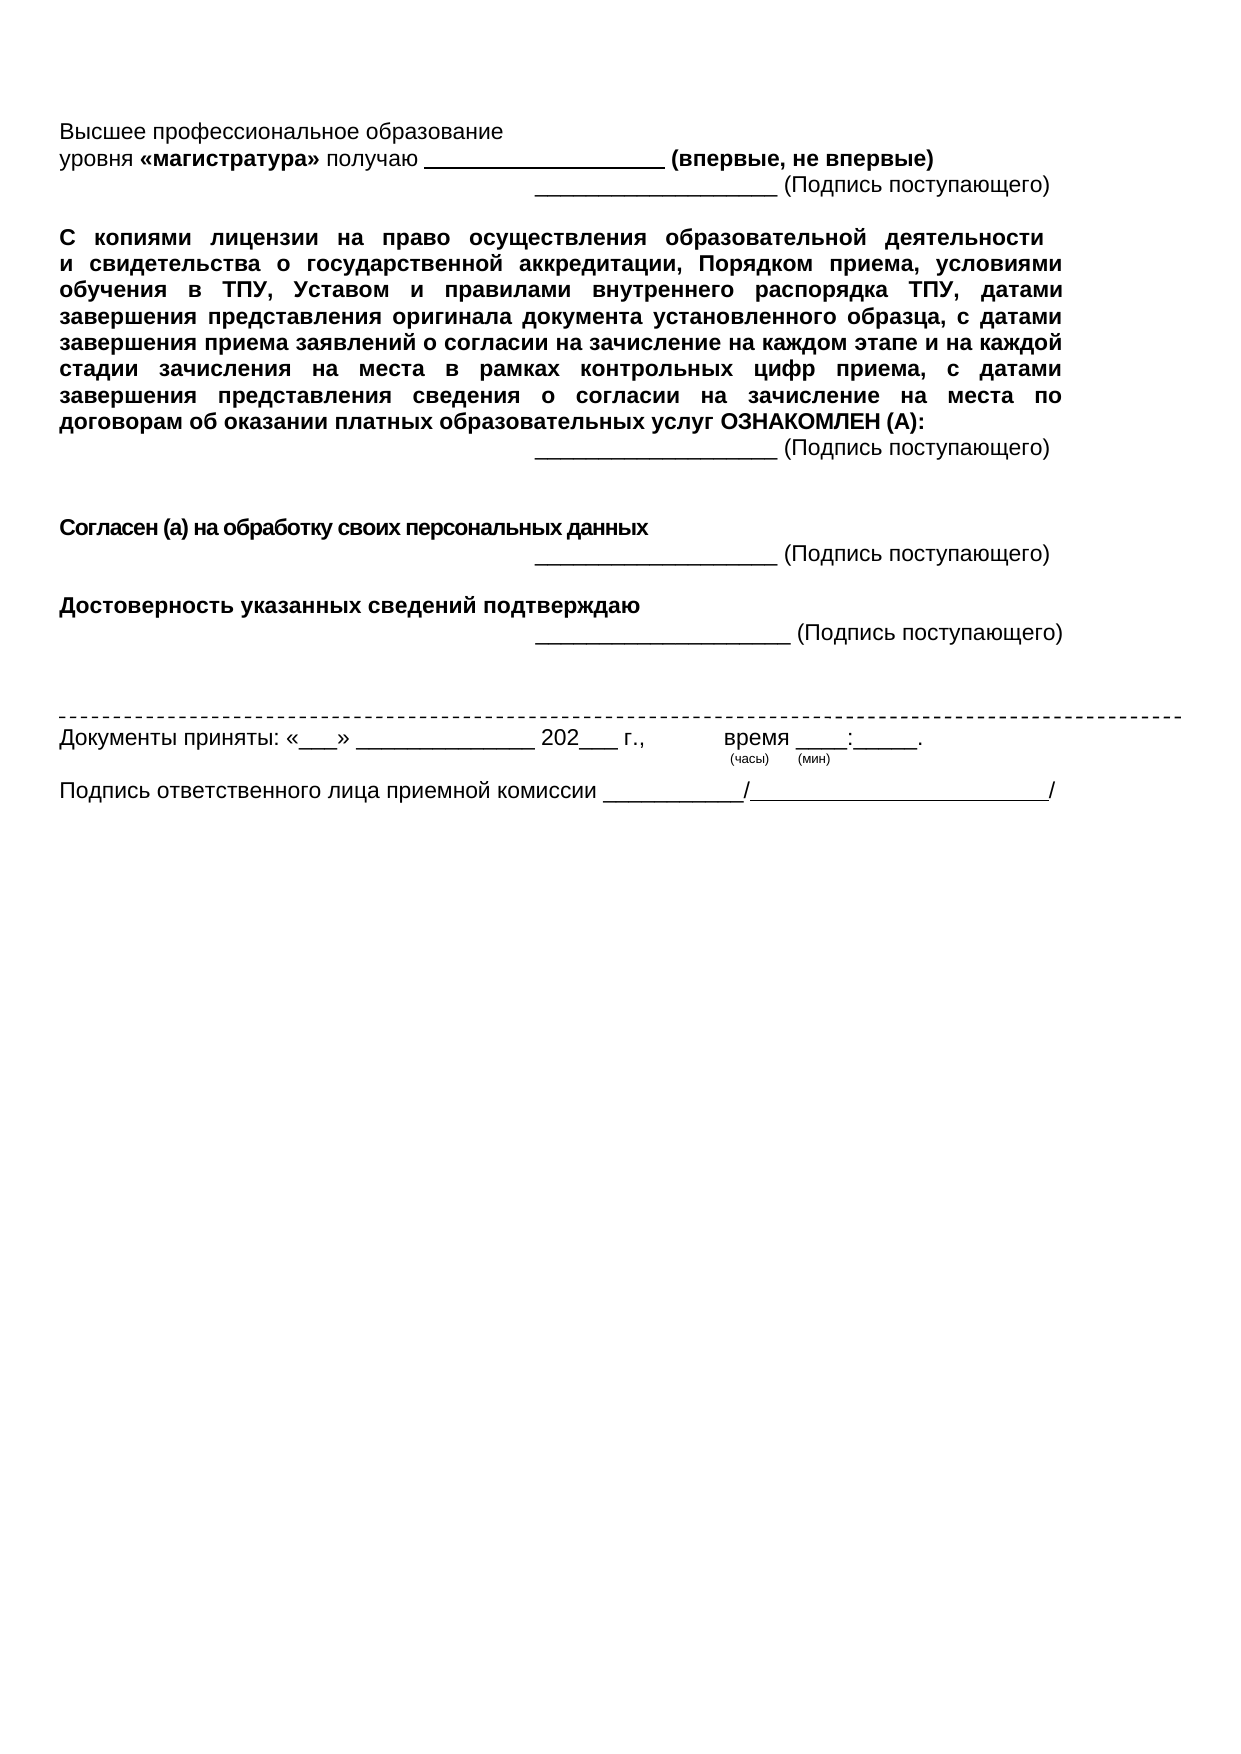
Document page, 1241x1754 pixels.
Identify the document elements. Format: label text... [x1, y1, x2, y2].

text ___________________ (Подпись поступающего) [59, 434, 1050, 461]
text ____________________ (Подпись поступающего) [59, 619, 1063, 645]
text ___________________ (Подпись поступающего) [59, 171, 1050, 197]
text ___________________ (Подпись поступающего) [59, 540, 1050, 566]
text Достоверность указанных сведений подтверждаю [59, 592, 1063, 619]
text (часы) (мин) [59, 751, 1063, 777]
text Высшее профессиональное образование уровня «магистратура» получаю (впервые, не впервые) [59, 118, 1063, 171]
text Согласен (а) на обработку своих персональных данных [59, 513, 1050, 540]
text Подпись ответственного лица приемной комиссии ___________/ / [59, 777, 1063, 803]
text Документы приняты: «___» ______________ 202___ г., время ____:_____. [59, 724, 1063, 751]
text С копиями лицензии на право осуществления образовательной деятельности и свидетельства о государственной аккредитации, Порядком приема, условиями обучения в ТПУ, Уставом и правилами внутреннего распорядка ТПУ, датами завершения представления оригинала документа установленного образца, с датами завершения приема заявлений о согласии на зачисление на каждом этапе и на каждой стадии зачисления на места в рамках контрольных цифр приема, с датами завершения представления сведения о согласии на зачисление на места по договорам об оказании платных образовательных услуг ознакомлен (А): [59, 223, 1063, 434]
